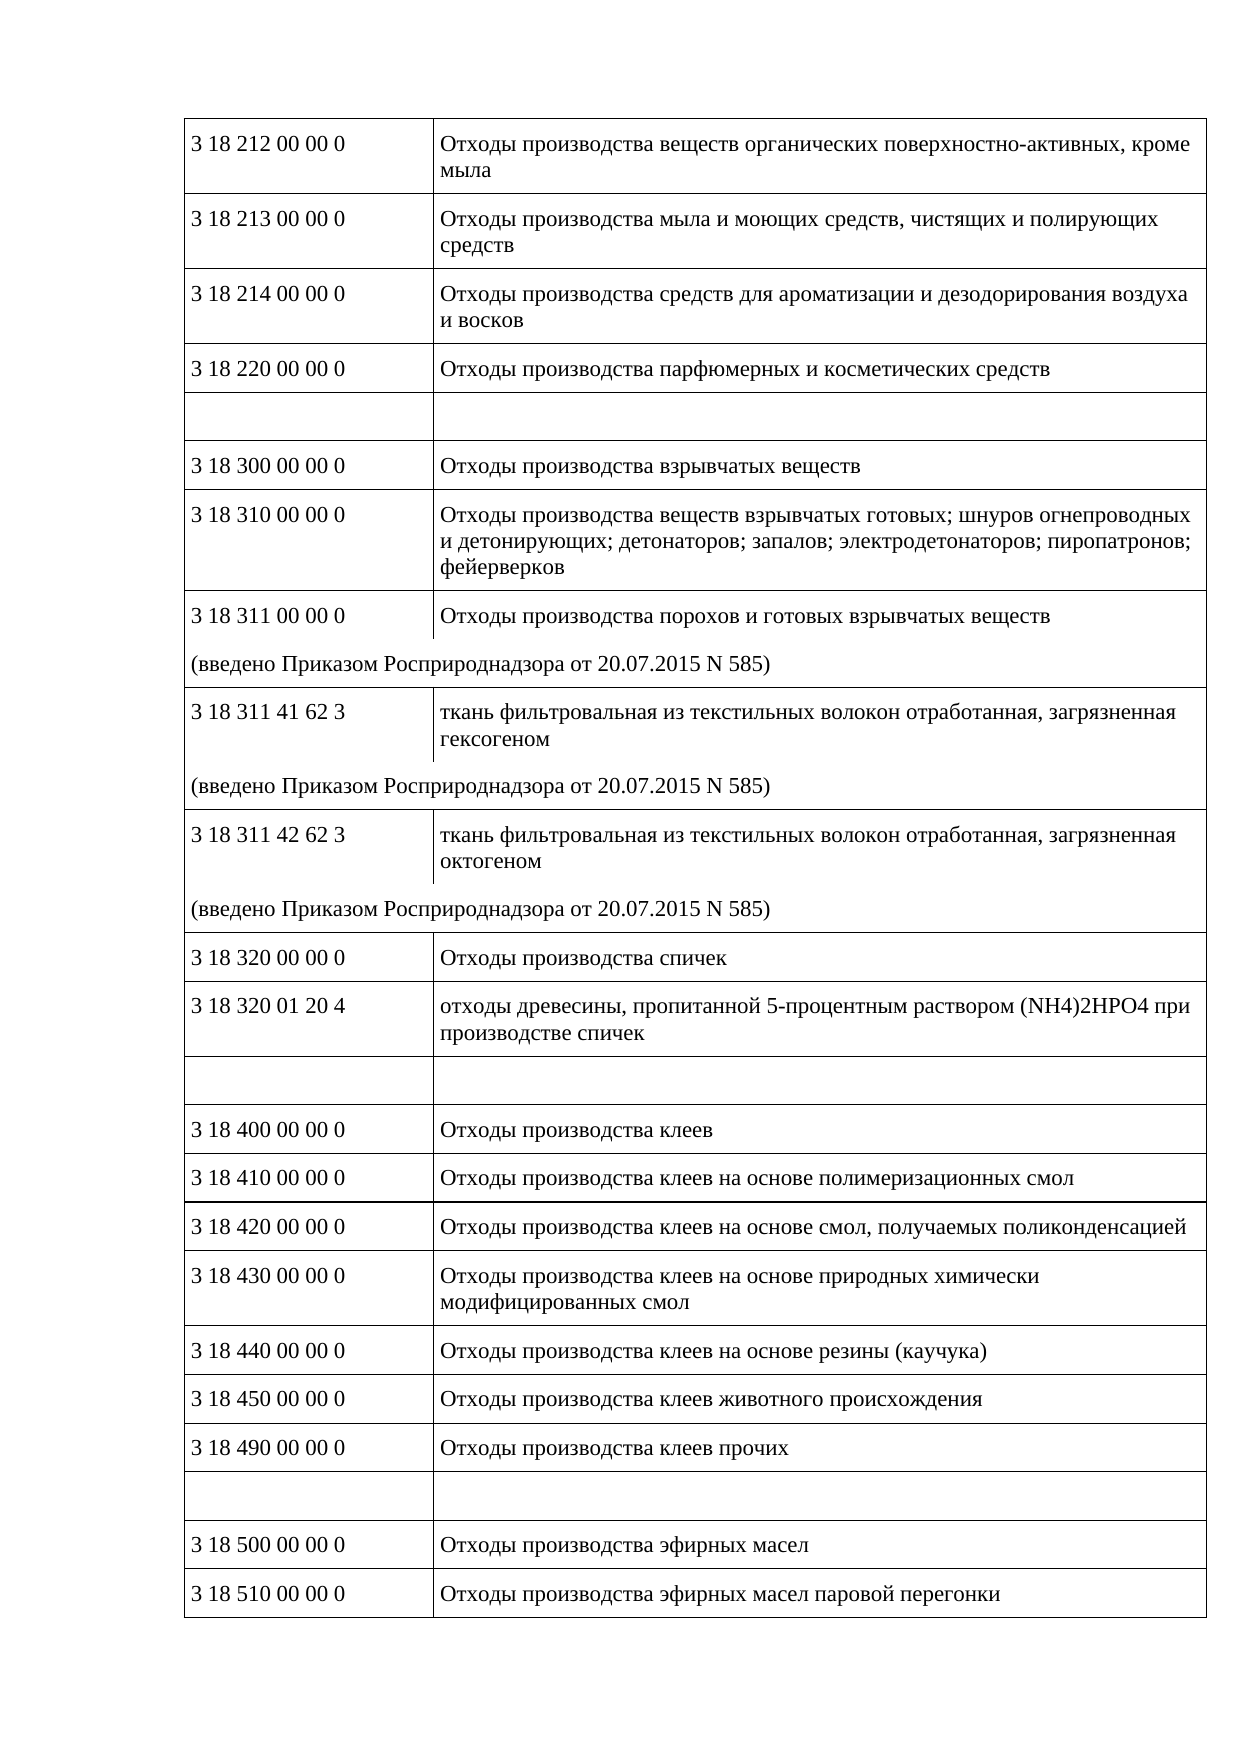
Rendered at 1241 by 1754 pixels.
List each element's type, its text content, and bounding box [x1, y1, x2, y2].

table_cell 3 18 490 00 00 0 [185, 1424, 433, 1471]
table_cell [434, 194, 1206, 268]
table_cell 3 18 300 00 00 0 [185, 441, 433, 489]
table_cell Отходы производства клеев животного происхождения [434, 1375, 1206, 1422]
table_cell (введено Приказом Росприроднадзора от 20.07.2015 N 585) [185, 639, 1206, 687]
table_cell 3 18 213 00 00 0 [185, 194, 433, 268]
table_cell [185, 393, 433, 440]
table_cell Отходы производства взрывчатых веществ [434, 441, 1206, 489]
table_cell Отходы производства спичек [434, 933, 1206, 981]
table_cell 3 18 311 42 62 3 [185, 810, 433, 884]
table_cell [434, 1472, 1206, 1520]
table_cell 3 18 311 41 62 3 [185, 688, 433, 762]
table_cell Отходы производства средств для ароматизации и дезодорирования воздуха и восков [434, 269, 1206, 343]
table_cell 3 18 450 00 00 0 [185, 1375, 433, 1422]
table_cell 3 18 220 00 00 0 [185, 344, 433, 392]
table_cell (введено Приказом Росприроднадзора от 20.07.2015 N 585) [185, 762, 1206, 809]
table_cell Отходы производства клеев на основе природных химически модифицированных смол [434, 1251, 1206, 1325]
table_cell 3 18 430 00 00 0 [185, 1251, 433, 1325]
table_cell ткань фильтровальная из текстильных волокон отработанная, загрязненная гексогеном [434, 688, 1206, 762]
table_cell (введено Приказом Росприроднадзора от 20.07.2015 N 585) [185, 884, 1206, 932]
table_cell [434, 1057, 1206, 1104]
table_cell Отходы производства эфирных масел паровой перегонки [434, 1569, 1206, 1617]
table_cell [185, 1057, 433, 1104]
table_cell [185, 1472, 433, 1520]
table_cell 3 18 440 00 00 0 [185, 1326, 433, 1374]
table_cell Отходы производства клеев [434, 1105, 1206, 1153]
table_cell Отходы производства клеев на основе полимеризационных смол [434, 1154, 1206, 1201]
table_cell [434, 393, 1206, 440]
table_cell 3 18 310 00 00 0 [185, 490, 433, 590]
table_cell 3 18 400 00 00 0 [185, 1105, 433, 1153]
table_cell Отходы производства клеев на основе резины (каучука) [434, 1326, 1206, 1374]
table_cell 3 18 510 00 00 0 [185, 1569, 433, 1617]
table_cell Отходы производства порохов и готовых взрывчатых веществ [434, 591, 1206, 639]
table_cell 3 18 311 00 00 0 [185, 591, 433, 639]
table_cell Отходы производства клеев прочих [434, 1424, 1206, 1471]
table_cell 3 18 420 00 00 0 [185, 1203, 433, 1250]
table_cell Отходы производства парфюмерных и косметических средств [434, 344, 1206, 392]
table_cell 3 18 410 00 00 0 [185, 1154, 433, 1201]
table_cell Отходы производства веществ органических поверхностно-активных, кроме мыла [434, 119, 1206, 193]
table_cell 3 18 500 00 00 0 [185, 1521, 433, 1568]
table_cell 3 18 212 00 00 0 [185, 119, 433, 193]
table_cell 3 18 320 00 00 0 [185, 933, 433, 981]
table_cell Отходы производства веществ взрывчатых готовых; шнуров огнепроводных и детонирующих; детонаторов; запалов; электродетонаторов; пиропатронов; фейерверков [434, 490, 1206, 590]
table_cell Отходы производства эфирных масел [434, 1521, 1206, 1568]
table_cell отходы древесины, пропитанной 5-процентным раствором (NH4)2HPO4 при производстве спичек [434, 982, 1206, 1056]
table_cell 3 18 320 01 20 4 [185, 982, 433, 1056]
table_cell ткань фильтровальная из текстильных волокон отработанная, загрязненная октогеном [434, 810, 1206, 884]
table_cell 3 18 214 00 00 0 [185, 269, 433, 343]
table_cell Отходы производства клеев на основе смол, получаемых поликонденсацией [434, 1203, 1206, 1250]
